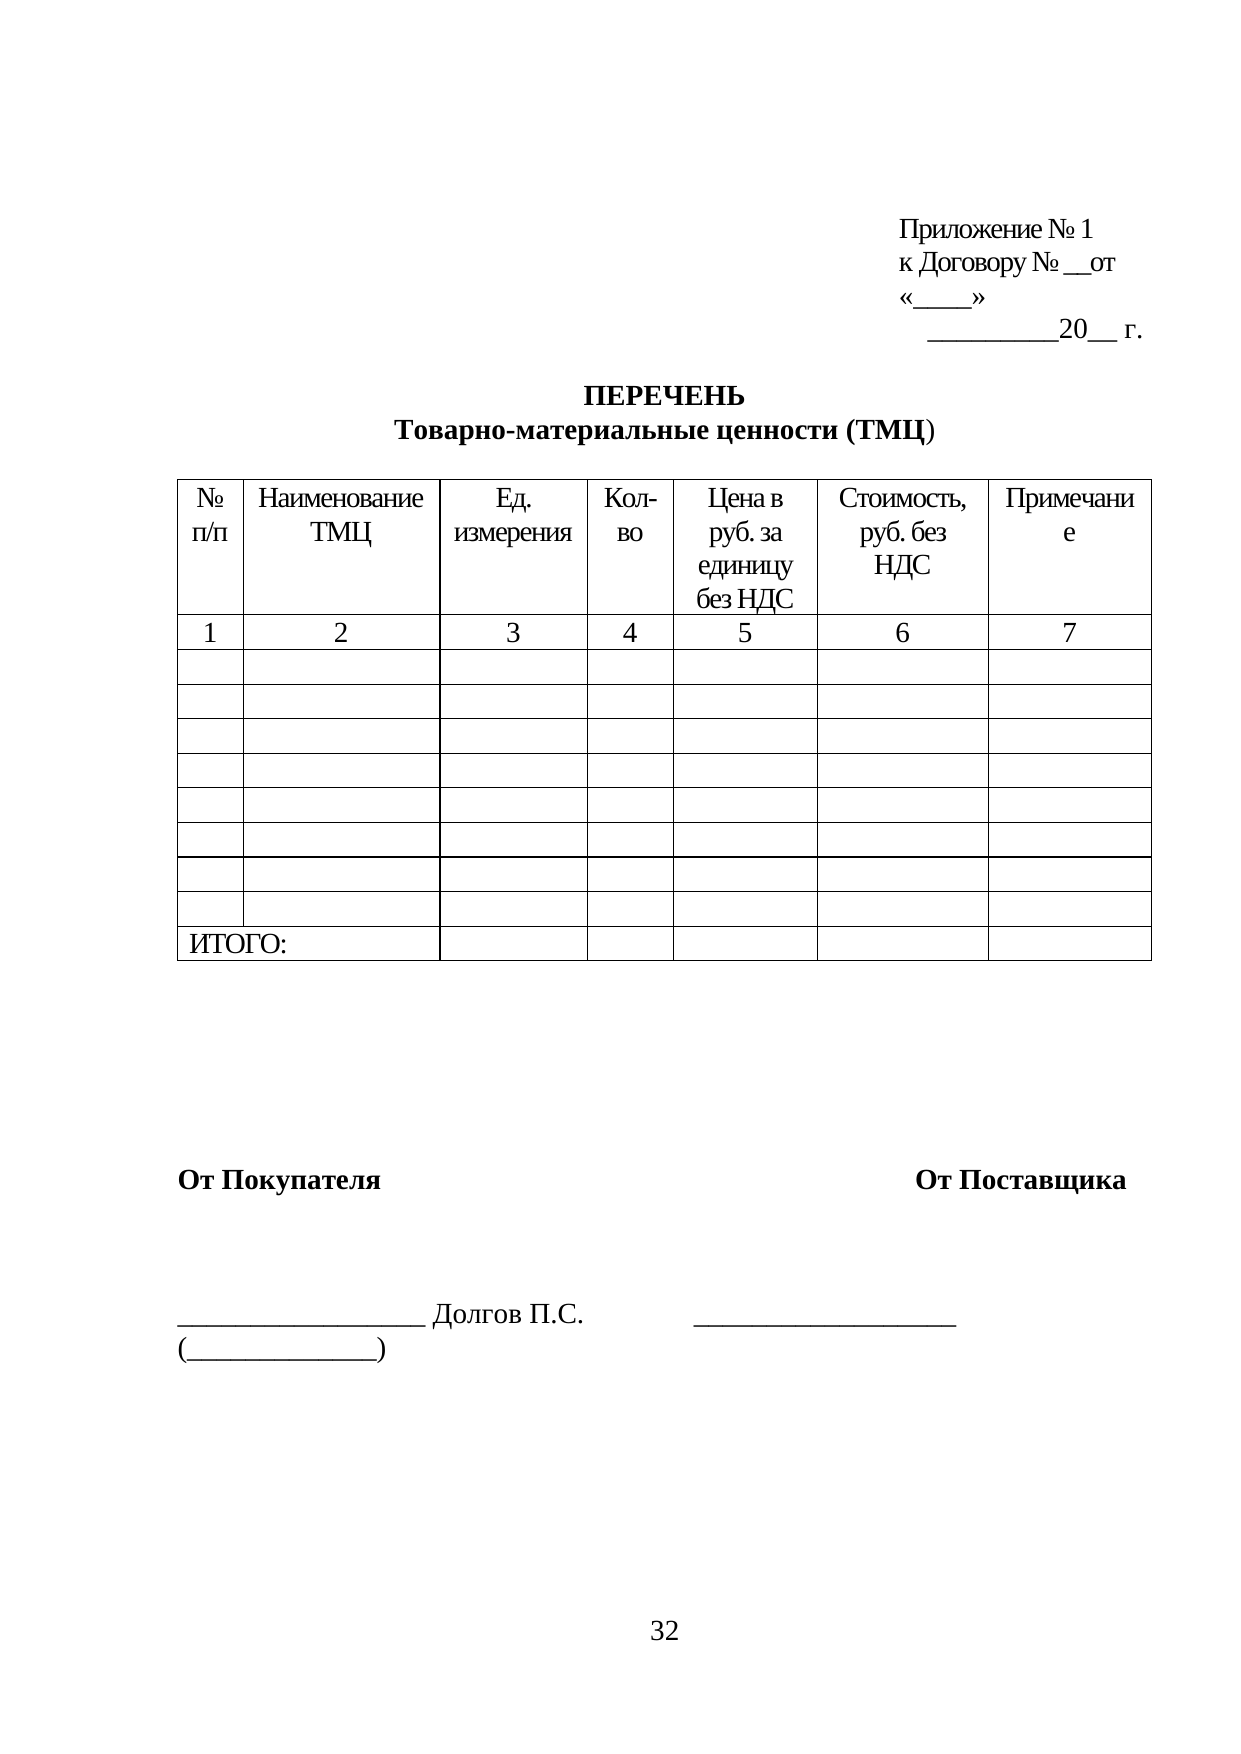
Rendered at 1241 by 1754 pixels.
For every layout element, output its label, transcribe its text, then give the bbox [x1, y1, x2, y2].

table_cell [989, 823, 1151, 856]
table_header Кол-во [588, 480, 673, 614]
table_cell [178, 892, 243, 926]
table_cell [674, 927, 817, 960]
table_cell 1 [178, 615, 243, 649]
table_cell [441, 719, 587, 753]
table_cell [588, 719, 673, 753]
table_cell [441, 858, 587, 891]
table_cell [588, 823, 673, 856]
table_cell [441, 754, 587, 787]
table_cell [441, 650, 587, 683]
table_cell [178, 719, 243, 753]
table_cell 2 [244, 615, 439, 649]
table_header Стоимость, руб. без НДС [818, 480, 988, 614]
table_cell [818, 685, 988, 718]
table_cell [818, 788, 988, 822]
text Приложение № 1 [898, 211, 1152, 244]
table_cell [818, 719, 988, 753]
table_cell 6 [818, 615, 988, 649]
table_cell [244, 823, 439, 856]
table_cell [818, 650, 988, 683]
table_cell [244, 685, 439, 718]
table_cell [674, 858, 817, 891]
table_cell [989, 754, 1151, 787]
table_cell 3 [441, 615, 587, 649]
table_cell [989, 719, 1151, 753]
table_cell [818, 823, 988, 856]
text _________________ Долгов П.С. __________________ (_____________) [177, 1297, 1152, 1364]
table_cell [178, 685, 243, 718]
table_cell [441, 892, 587, 926]
table_cell [244, 788, 439, 822]
table_cell [989, 892, 1151, 926]
table_cell [244, 719, 439, 753]
text «____» _________20__ г. [898, 278, 1152, 345]
table_cell [244, 892, 439, 926]
table_cell [588, 858, 673, 891]
table_cell [178, 858, 243, 891]
table_cell [178, 650, 243, 683]
table_header Примечание [989, 480, 1151, 614]
table_cell 7 [989, 615, 1151, 649]
table_cell [441, 788, 587, 822]
table_cell [674, 823, 817, 856]
table_header Цена в руб. за единицу без НДС [674, 480, 817, 614]
table_cell [178, 754, 243, 787]
table_header Ед. измерения [441, 480, 587, 614]
table_cell [818, 858, 988, 891]
table_cell [674, 719, 817, 753]
table_cell [674, 892, 817, 926]
table_cell [818, 754, 988, 787]
table_cell [441, 685, 587, 718]
table_cell [588, 927, 673, 960]
table_cell [674, 754, 817, 787]
table_cell [989, 858, 1151, 891]
table_cell [588, 650, 673, 683]
text От Покупателя От Поставщика [177, 1162, 1152, 1196]
table_cell [989, 685, 1151, 718]
table_cell [818, 927, 988, 960]
table_cell [244, 754, 439, 787]
table_cell [989, 927, 1151, 960]
table_cell [441, 823, 587, 856]
table_cell 5 [674, 615, 817, 649]
table_cell 4 [588, 615, 673, 649]
table_cell [674, 788, 817, 822]
table_cell [178, 823, 243, 856]
table_header Наименование ТМЦ [244, 480, 439, 614]
table_cell [588, 892, 673, 926]
table_cell [588, 685, 673, 718]
table_cell [441, 927, 587, 960]
table_cell [989, 650, 1151, 683]
text ПЕРЕЧЕНЬ Товарно-материальные ценности (ТМЦ) [177, 378, 1152, 446]
table_cell [244, 858, 439, 891]
table_cell [244, 650, 439, 683]
table_cell [818, 892, 988, 926]
table_header № п/п [178, 480, 243, 614]
table_cell [178, 788, 243, 822]
table_cell [588, 754, 673, 787]
table_cell [588, 788, 673, 822]
table_cell [989, 788, 1151, 822]
table_cell ИТОГО: [178, 927, 439, 960]
table_cell [674, 650, 817, 683]
text к Договору № __от [898, 244, 1152, 278]
table_cell [674, 685, 817, 718]
